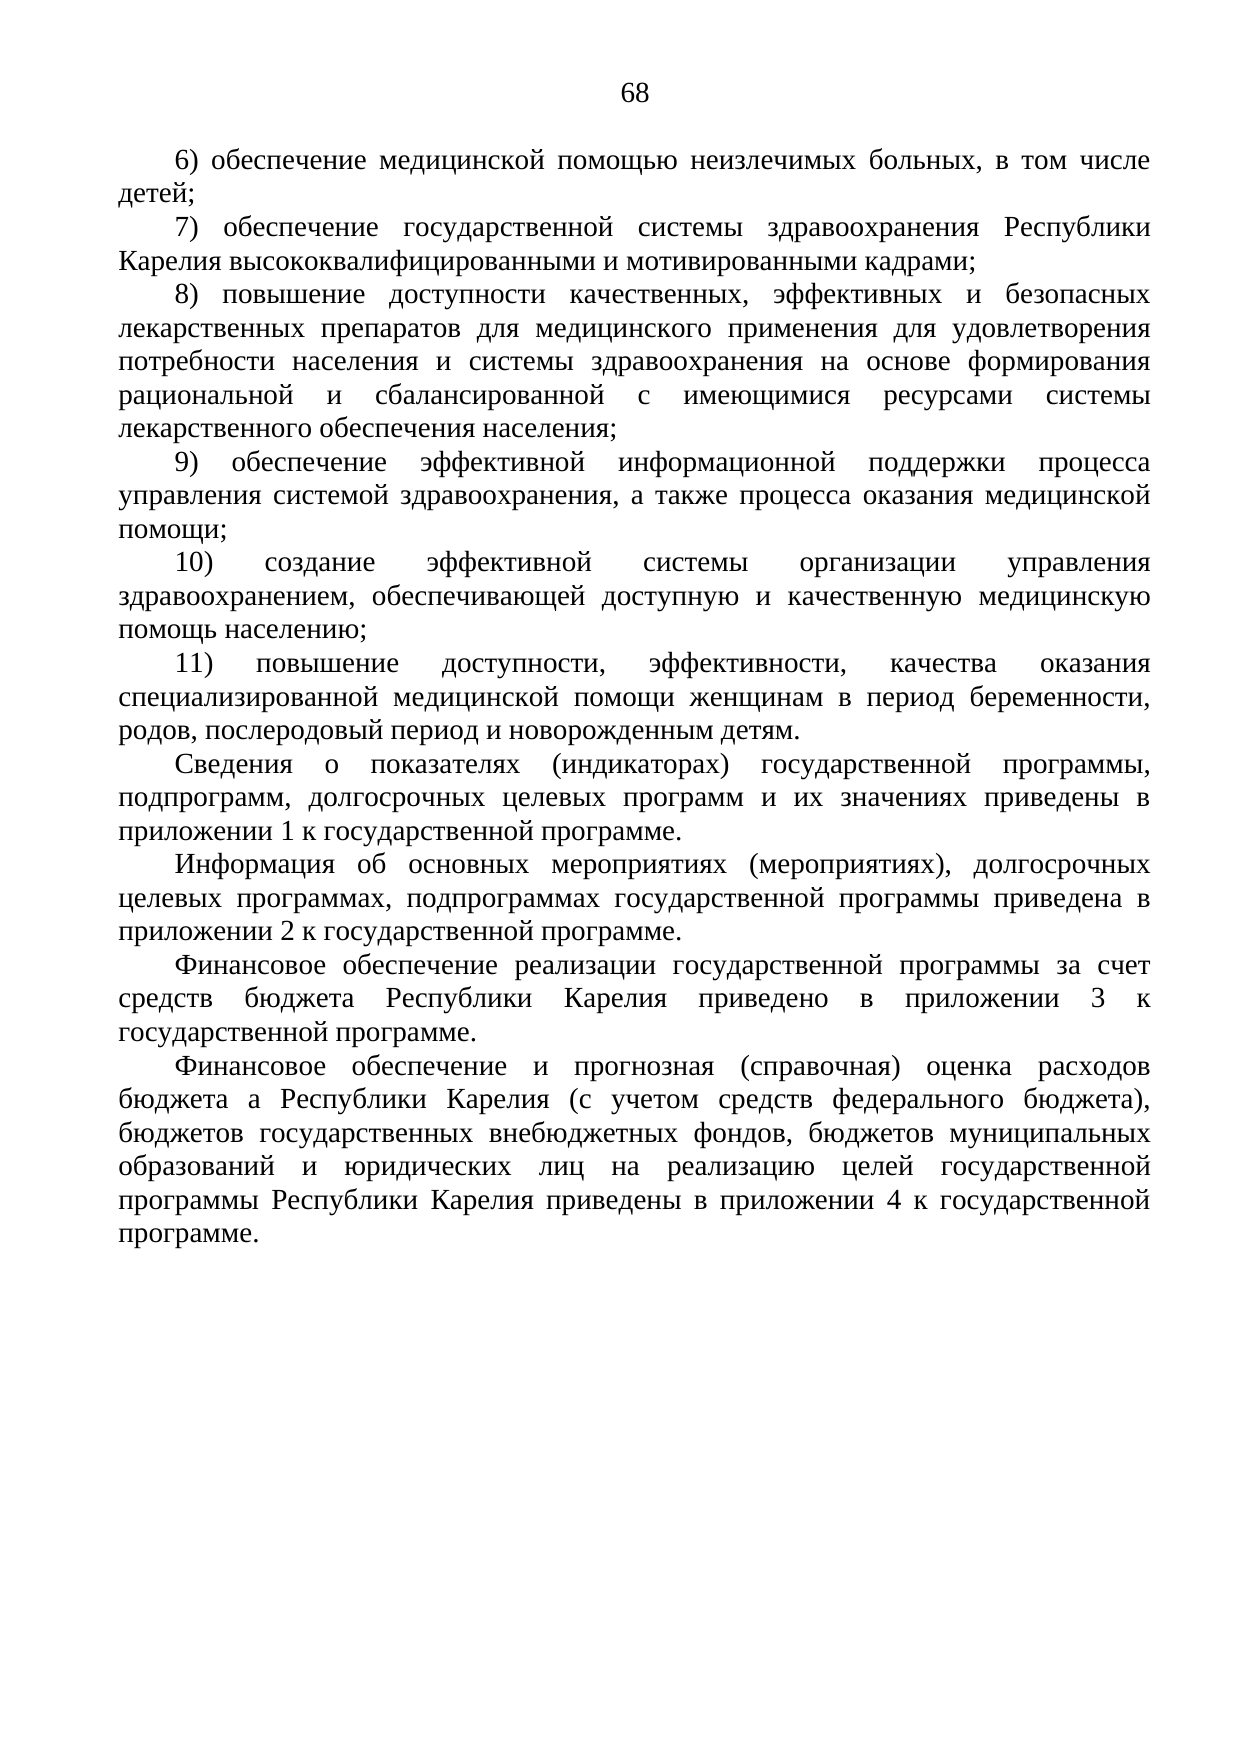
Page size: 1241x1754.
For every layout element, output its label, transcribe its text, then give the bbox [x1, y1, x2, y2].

text 7) обеспечение государственной системы здравоохранения Республики Карелия высококвалифицированными и мотивированными кадрами; [118, 209, 1152, 276]
text 8) повышение доступности качественных, эффективных и безопасных лекарственных препаратов для медицинского применения для удовлетворения потребности населения и системы здравоохранения на основе формирования рациональной и сбалансированной с имеющимися ресурсами системы лекарственного обеспечения населения; [118, 276, 1152, 444]
text 6) обеспечение медицинской помощью неизлечимых больных, в том числе детей; [118, 142, 1152, 209]
text Финансовое обеспечение реализации государственной программы за счет средств бюджета Республики Карелия приведено в приложении 3 к государственной программе. [118, 947, 1152, 1048]
text Информация об основных мероприятиях (мероприятиях), долгосрочных целевых программах, подпрограммах государственной программы приведена в приложении 2 к государственной программе. [118, 846, 1152, 947]
text Финансовое обеспечение и прогнозная (справочная) оценка расходов бюджета а Республики Карелия (с учетом средств федерального бюджета), бюджетов государственных внебюджетных фондов, бюджетов муниципальных образований и юридических лиц на реализацию целей государственной программы Республики Карелия приведены в приложении 4 к государственной программе. [118, 1048, 1152, 1249]
text 11) повышение доступности, эффективности, качества оказания специализированной медицинской помощи женщинам в период беременности, родов, послеродовый период и новорожденным детям. [118, 645, 1152, 746]
text 9) обеспечение эффективной информационной поддержки процесса управления системой здравоохранения, а также процесса оказания медицинской помощи; [118, 444, 1152, 544]
text Сведения о показателях (индикаторах) государственной программы, подпрограмм, долгосрочных целевых программ и их значениях приведены в приложении 1 к государственной программе. [118, 746, 1152, 846]
text 10) создание эффективной системы организации управления здравоохранением, обеспечивающей доступную и качественную медицинскую помощь населению; [118, 544, 1152, 645]
